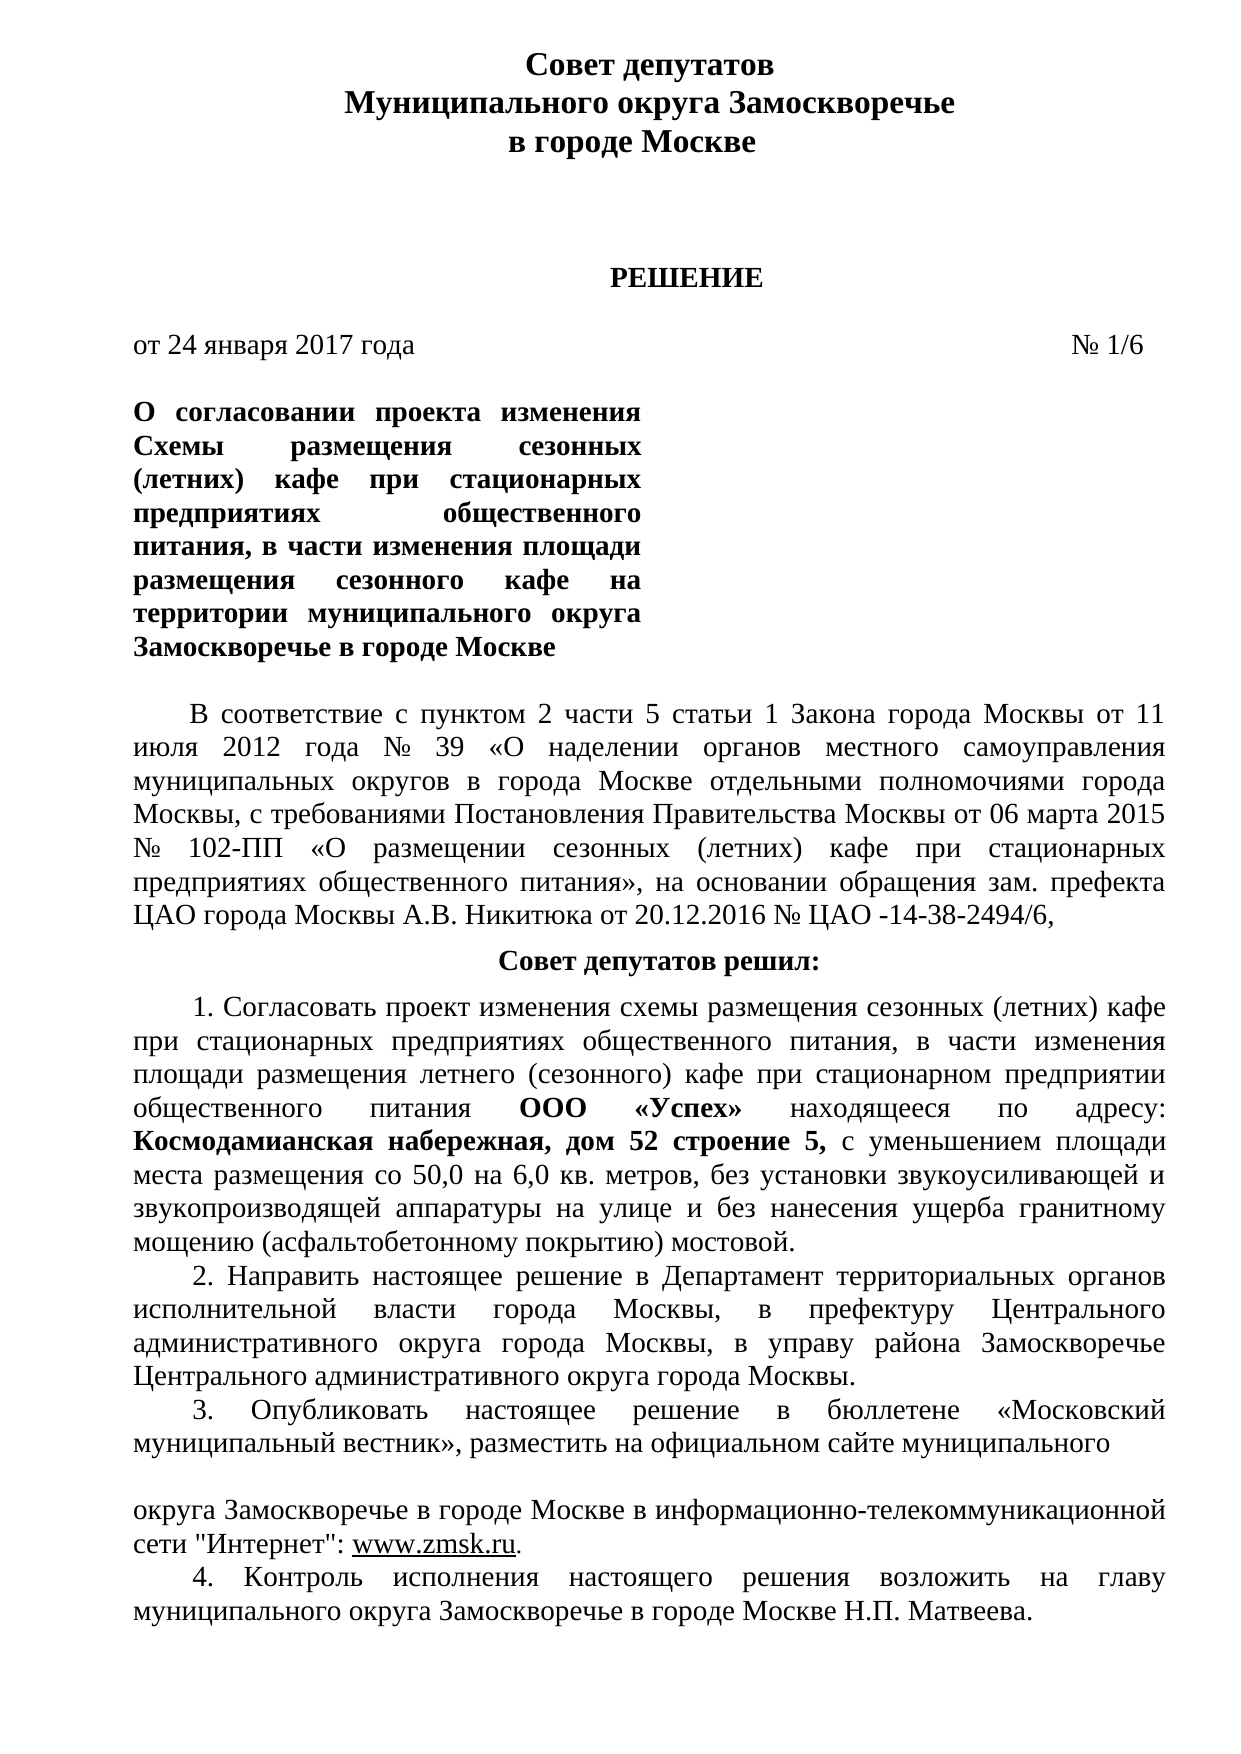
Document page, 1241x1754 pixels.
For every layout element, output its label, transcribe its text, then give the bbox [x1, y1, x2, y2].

text О согласовании проекта изменения Схемы размещения сезонных (летних) кафе при стационарных предприятиях общественного питания, в части изменения площади размещения сезонного кафе на территории муниципального округа Замоскворечье в городе Москве [133, 394, 642, 662]
text 2. Направить настоящее решение в Департамент территориальных органов исполнительной власти города Москвы, в префектуру Центрального административного округа города Москвы, в управу района Замоскворечье Центрального административного округа города Москвы. [133, 1258, 1167, 1392]
text округа Замоскворечье в городе Москве в информационно-телекоммуникационной сети "Интернет": www.zmsk.ru. [133, 1492, 1167, 1559]
text Совет депутатов [133, 44, 1167, 83]
text В соответствие с пунктом 2 части 5 статьи 1 Закона города Москвы от 11 июля 2012 года № 39 «О наделении органов местного самоуправления муниципальных округов в города Москве отдельными полномочиями города Москвы, с требованиями Постановления Правительства Москвы от 06 марта 2015 № 102-ПП «О размещении сезонных (летних) кафе при стационарных предприятиях общественного питания», на основании обращения зам. префекта ЦАО города Москвы А.В. Никитюка от 20.12.2016 № ЦАО -14-38-2494/6, [133, 696, 1167, 931]
text в городе Москве [133, 121, 1167, 159]
text Совет депутатов решил: [95, 943, 1167, 977]
text Муниципального округа Замоскворечье [133, 83, 1167, 121]
text от 24 января 2017 года № 1/6 [133, 327, 1167, 361]
text 4. Контроль исполнения настоящего решения возложить на главу муниципального округа Замоскворечье в городе Москве Н.П. Матвеева. [133, 1559, 1167, 1627]
text РЕШЕНИЕ [133, 260, 1167, 293]
text 1. Согласовать проект изменения схемы размещения сезонных (летних) кафе при стационарных предприятиях общественного питания, в части изменения площади размещения летнего (сезонного) кафе при стационарном предприятии общественного питания ООО «Успех» находящееся по адресу: Космодамианская набережная, дом 52 строение 5, с уменьшением площади места размещения со 50,0 на 6,0 кв. метров, без установки звукоусиливающей и звукопроизводящей аппаратуры на улице и без нанесения ущерба гранитному мощению (асфальтобетонному покрытию) мостовой. [133, 989, 1167, 1258]
text 3. Опубликовать настоящее решение в бюллетене «Московский муниципальный вестник», разместить на официальном сайте муниципального [133, 1392, 1167, 1459]
